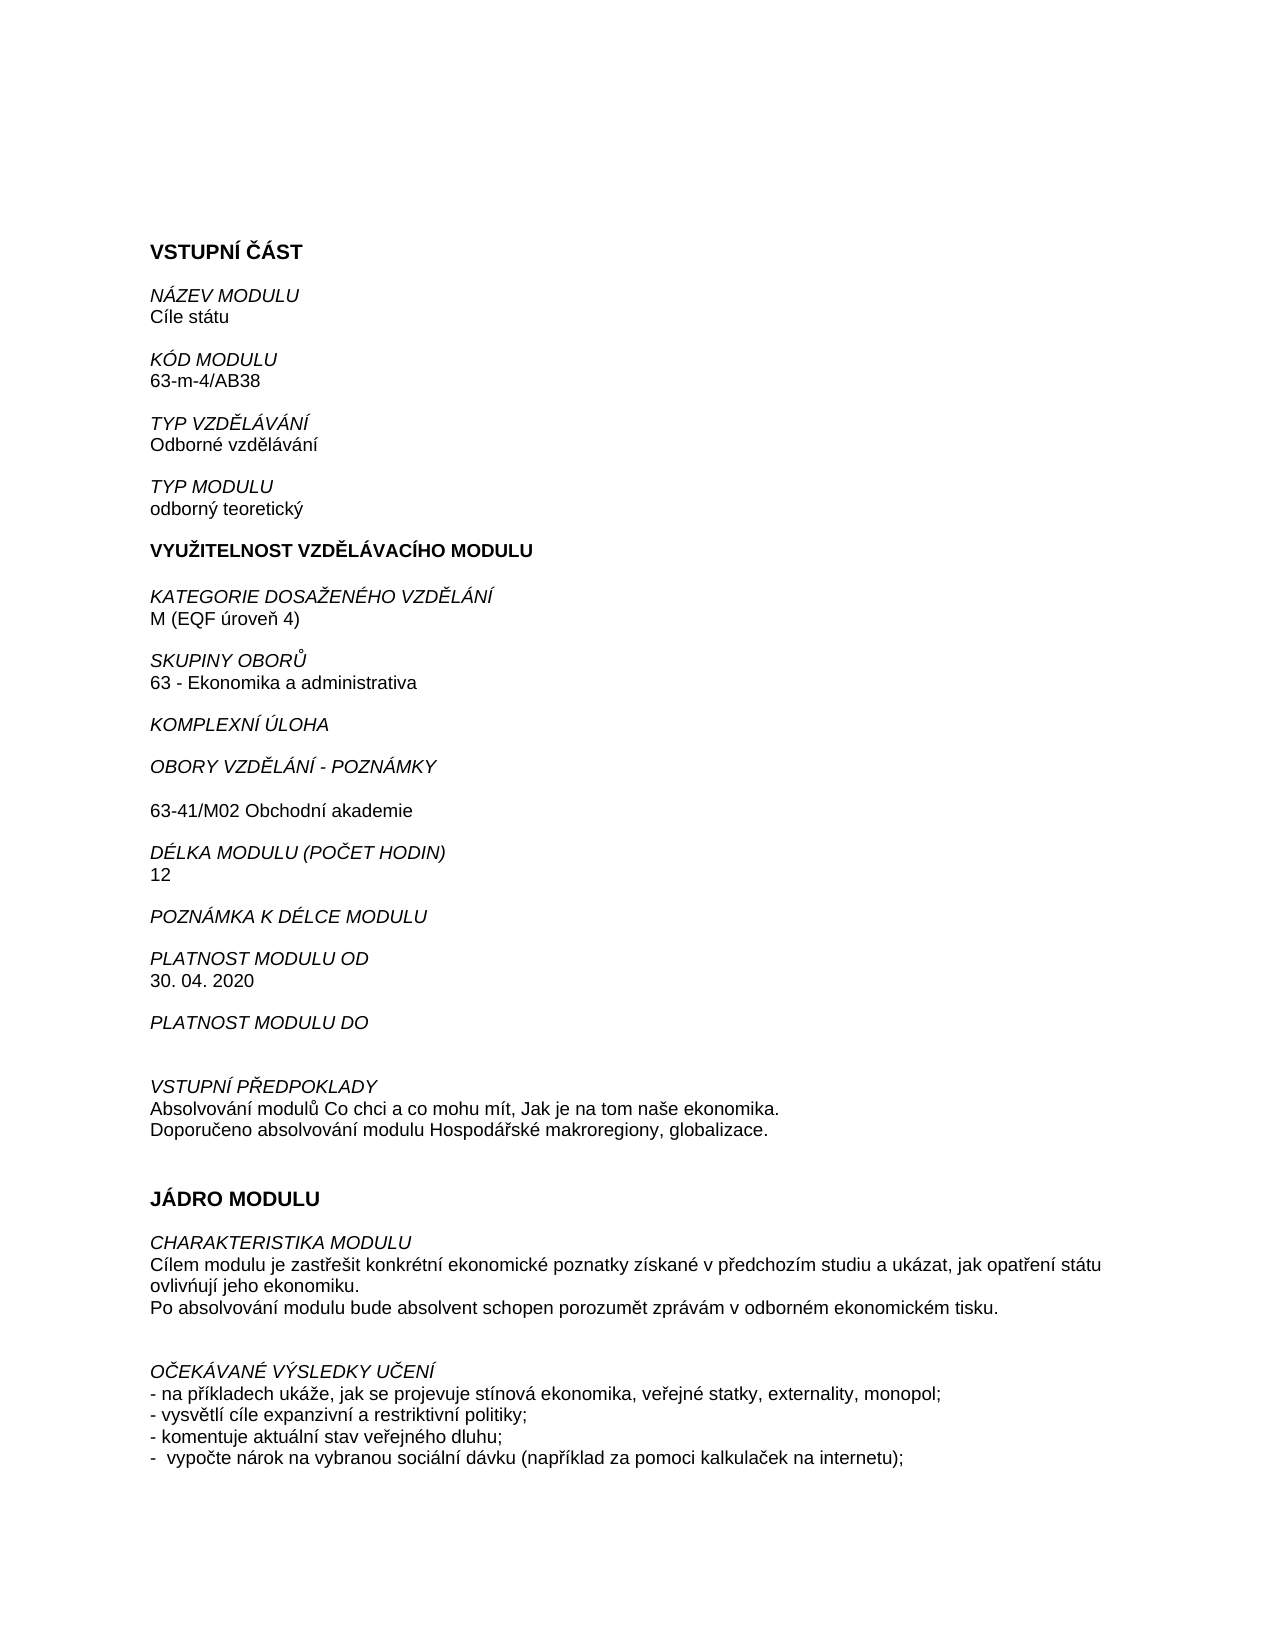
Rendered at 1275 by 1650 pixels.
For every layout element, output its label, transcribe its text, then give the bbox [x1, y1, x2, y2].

subtitle Poznámka k délce modulu [150, 906, 1125, 927]
subtitle Obory vzdělání - poznámky [150, 756, 1125, 778]
text odborný teoretický [150, 498, 1125, 519]
text Po absolvování modulu bude absolvent schopen porozumět zprávám v odborném ekonomickém tisku. [150, 1297, 1125, 1318]
text 63 - Ekonomika a administrativa [150, 671, 1125, 693]
subtitle Platnost modulu do [150, 1012, 1125, 1034]
text 63-m-4/AB38 [150, 370, 1125, 392]
subtitle Charakteristika modulu [150, 1232, 1125, 1254]
text Doporučeno absolvování modulu Hospodářské makroregiony, globalizace. [150, 1119, 1125, 1141]
text Odborné vzdělávání [150, 434, 1125, 456]
subtitle Očekávané výsledky učení [150, 1361, 1125, 1382]
text - vysvětlí cíle expanzivní a restriktivní politiky; [150, 1404, 1125, 1425]
subtitle Vstupní předpoklady [150, 1076, 1125, 1098]
subtitle Název modulu [150, 284, 1125, 306]
subtitle VSTUPNÍ ČÁST [150, 240, 1125, 264]
text 12 [150, 863, 1125, 885]
subtitle Typ modulu [150, 476, 1125, 498]
subtitle Kód modulu [150, 348, 1125, 370]
subtitle Kategorie dosaženého vzdělání [150, 586, 1125, 607]
subtitle Typ vzdělávání [150, 412, 1125, 434]
text M (EQF úroveň 4) [150, 607, 1125, 629]
text 63-41/M02 Obchodní akademie [150, 799, 1125, 821]
subtitle Délka modulu (počet hodin) [150, 842, 1125, 863]
text 30. 04. 2020 [150, 970, 1125, 991]
text - vypočte nárok na vybranou sociální dávku (například za pomoci kalkulaček na internetu); [150, 1447, 1125, 1468]
subtitle Platnost modulu od [150, 948, 1125, 970]
text Cíle státu [150, 306, 1125, 328]
subtitle JÁDRO MODULU [150, 1187, 1125, 1211]
subtitle Komplexní úloha [150, 714, 1125, 735]
text Cílem modulu je zastřešit konkrétní ekonomické poznatky získané v předchozím studiu a ukázat, jak opatření státu ovlivńují jeho ekonomiku. [150, 1254, 1125, 1297]
subtitle Skupiny oborů [150, 650, 1125, 671]
text Absolvování modulů Co chci a co mohu mít, Jak je na tom naše ekonomika. [150, 1098, 1125, 1119]
subtitle Využitelnost vzdělávacího modulu [150, 540, 1125, 562]
text - na příkladech ukáže, jak se projevuje stínová ekonomika, veřejné statky, externality, monopol; [150, 1382, 1125, 1404]
text - komentuje aktuální stav veřejného dluhu; [150, 1425, 1125, 1447]
